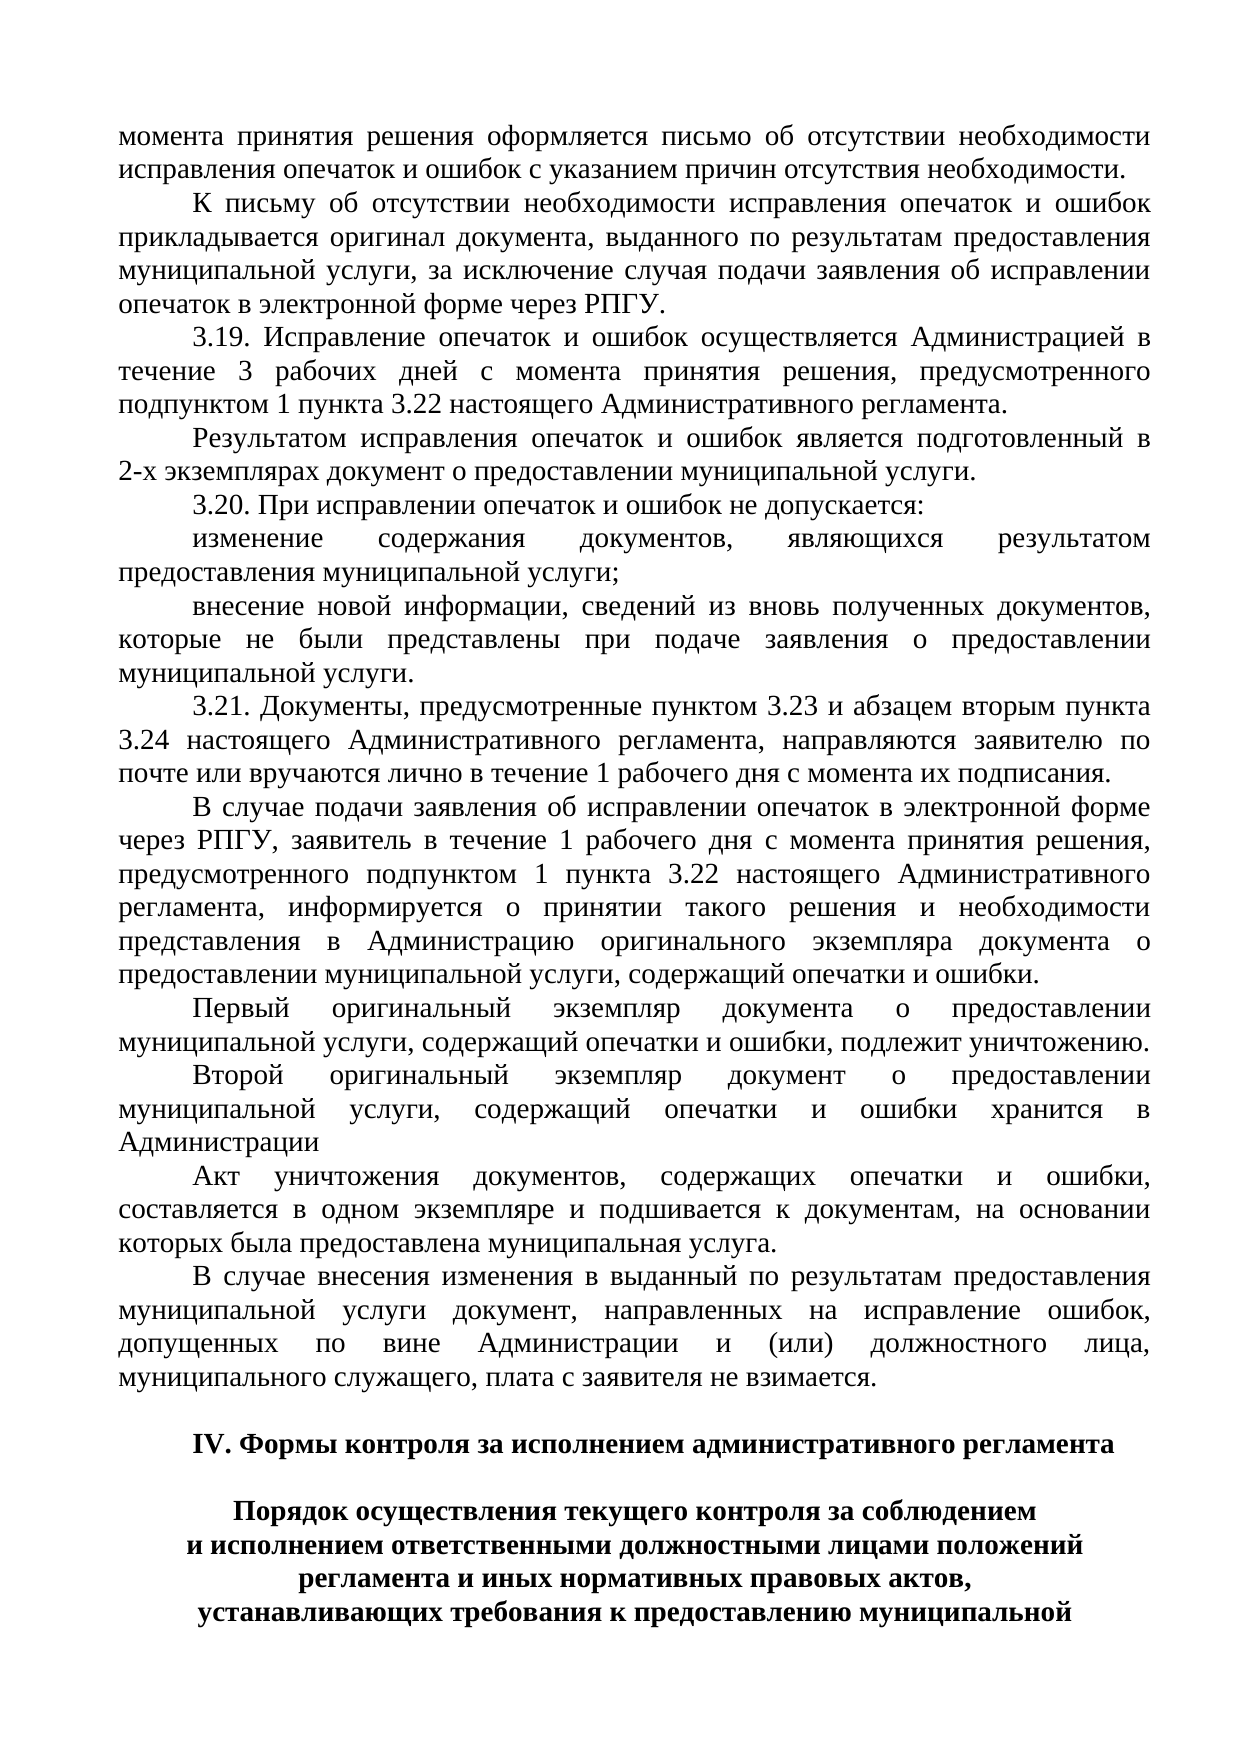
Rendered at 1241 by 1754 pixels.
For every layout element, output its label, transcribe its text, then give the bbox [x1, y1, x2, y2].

text 3.19. Исправление опечаток и ошибок осуществляется Администрацией в течение 3 рабочих дней с момента принятия решения, предусмотренного подпунктом 1 пункта 3.22 настоящего Административного регламента. [118, 319, 1152, 420]
text Порядок осуществления текущего контроля за соблюдением [118, 1493, 1152, 1527]
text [118, 118, 1152, 185]
text 3.21. Документы, предусмотренные пунктом 3.23 и абзацем вторым пункта 3.24 настоящего Административного регламента, направляются заявителю по почте или вручаются лично в течение 1 рабочего дня с момента их подписания. [118, 688, 1152, 789]
text и исполнением ответственными должностными лицами положений [118, 1527, 1152, 1560]
text К письму об отсутствии необходимости исправления опечаток и ошибок прикладывается оригинал документа, выданного по результатам предоставления муниципальной услуги, за исключение случая подачи заявления об исправлении опечаток в электронной форме через РПГУ. [118, 185, 1152, 319]
text Первый оригинальный экземпляр документа о предоставлении муниципальной услуги, содержащий опечатки и ошибки, подлежит уничтожению. [118, 990, 1152, 1057]
text Акт уничтожения документов, содержащих опечатки и ошибки, составляется в одном экземпляре и подшивается к документам, на основании которых была предоставлена муниципальная услуга. [118, 1158, 1152, 1258]
text Результатом исправления опечаток и ошибок является подготовленный в 2-х экземплярах документ о предоставлении муниципальной услуги. [118, 420, 1152, 487]
text внесение новой информации, сведений из вновь полученных документов, которые не были представлены при подаче заявления о предоставлении муниципальной услуги. [118, 588, 1152, 688]
text 3.20. При исправлении опечаток и ошибок не допускается: [118, 487, 1152, 521]
text В случае подачи заявления об исправлении опечаток в электронной форме через РПГУ, заявитель в течение 1 рабочего дня с момента принятия решения, предусмотренного подпунктом 1 пункта 3.22 настоящего Административного регламента, информируется о принятии такого решения и необходимости представления в Администрацию оригинального экземпляра документа о предоставлении муниципальной услуги, содержащий опечатки и ошибки. [118, 789, 1152, 990]
text изменение содержания документов, являющихся результатом предоставления муниципальной услуги; [118, 521, 1152, 588]
text регламента и иных нормативных правовых актов, [118, 1560, 1152, 1594]
text В случае внесения изменения в выданный по результатам предоставления муниципальной услуги документ, направленных на исправление ошибок, допущенных по вине Администрации и (или) должностного лица, муниципального служащего, плата с заявителя не взимается. [118, 1258, 1152, 1393]
text IV. Формы контроля за исполнением административного регламента [118, 1426, 1152, 1460]
text устанавливающих требования к предоставлению муниципальной [118, 1594, 1152, 1627]
text Второй оригинальный экземпляр документ о предоставлении муниципальной услуги, содержащий опечатки и ошибки хранится в Администрации [118, 1057, 1152, 1158]
